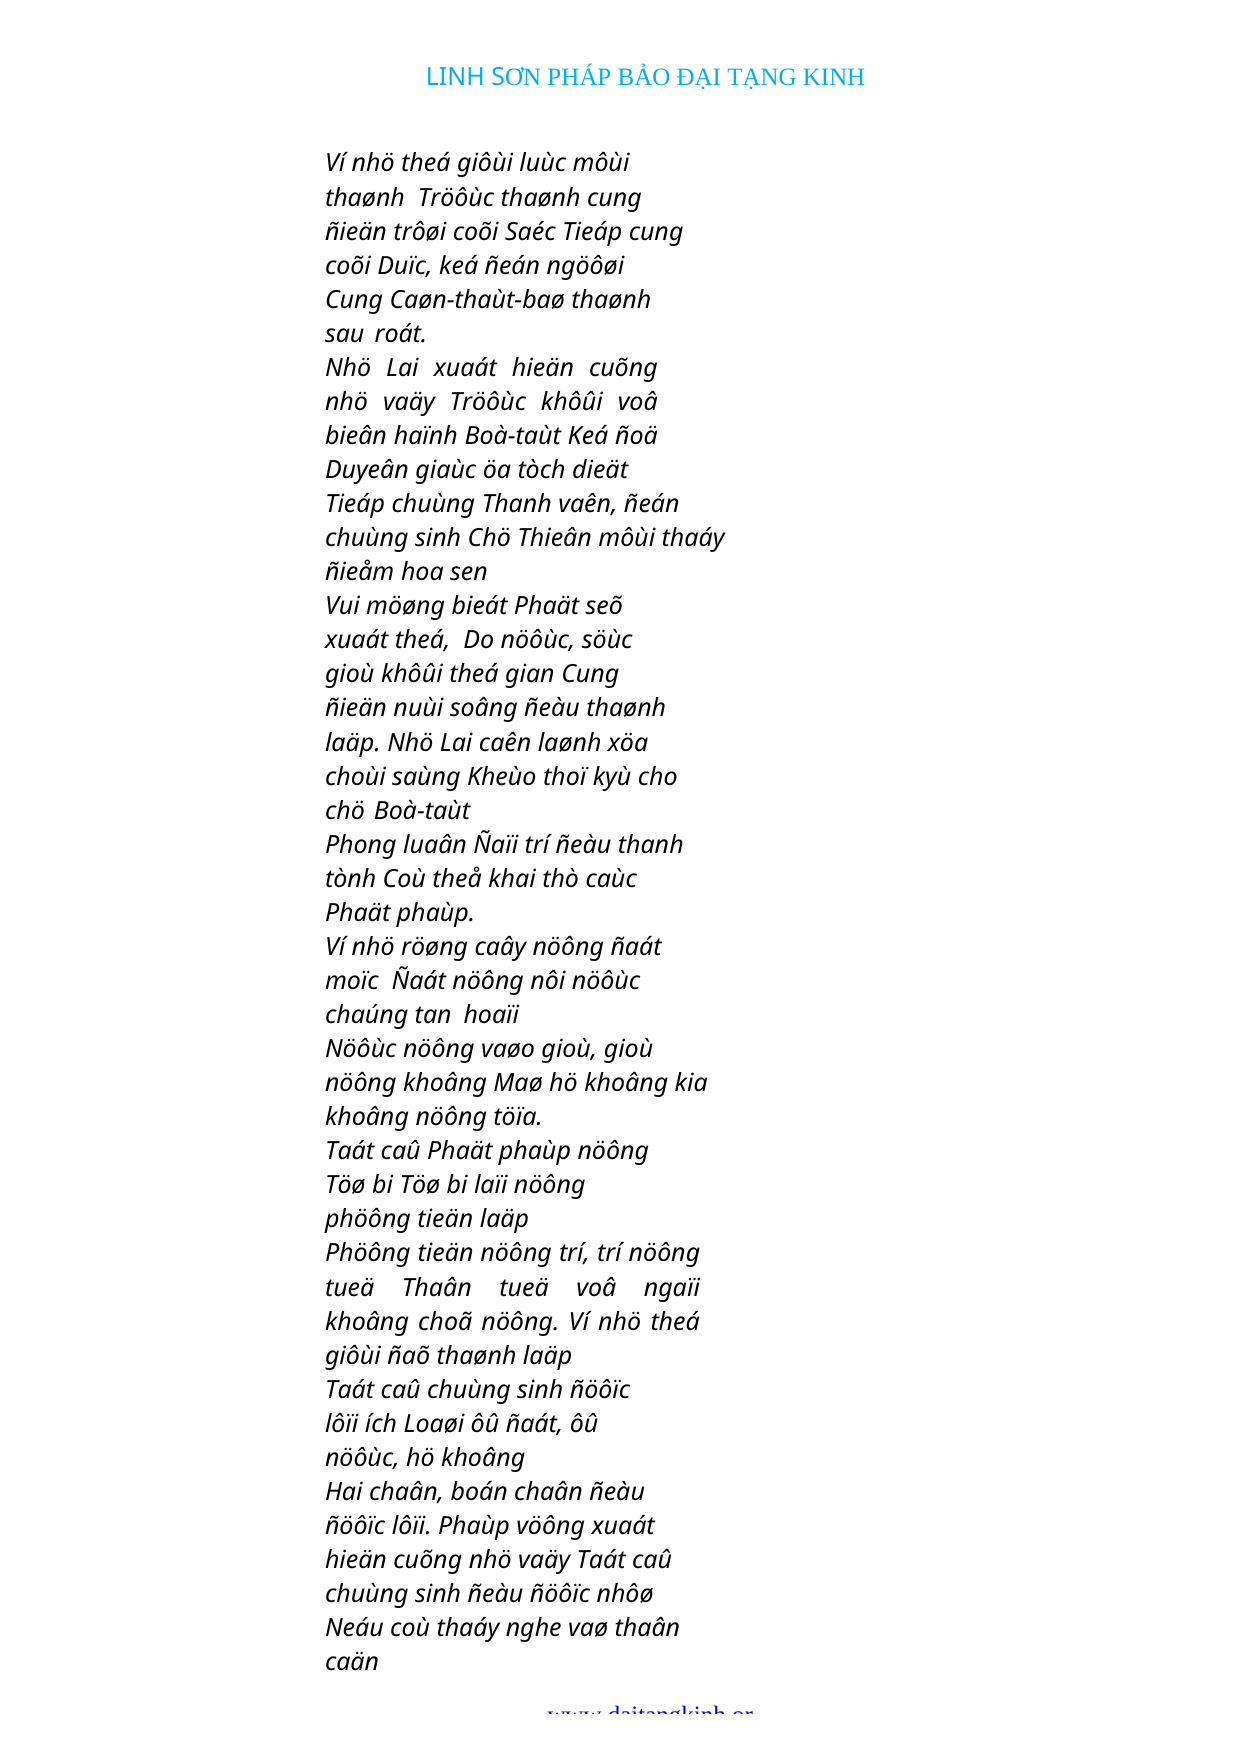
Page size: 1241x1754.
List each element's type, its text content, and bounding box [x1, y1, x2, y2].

text Ví nhö theá giôùi luùc môùi thaønh Tröôùc thaønh cung ñieän trôøi coõi Saéc Tieáp cung coõi Duïc, keá ñeán ngöôøi Cung Caøn-thaùt-baø thaønh sau roát. [325, 145, 687, 349]
text Phong luaân Ñaïi trí ñeàu thanh tònh Coù theå khai thò caùc Phaät phaùp. [325, 826, 690, 928]
text Ví nhö röøng caây nöông ñaát moïc Ñaát nöông nôi nöôùc chaúng tan hoaïi [325, 928, 694, 1031]
text Taát caû Phaät phaùp nöông Töø bi Töø bi laïi nöông phöông tieän laäp [325, 1133, 654, 1235]
text Tieáp chuùng Thanh vaên, ñeán chuùng sinh Chö Thieân môùi thaáy ñieåm hoa sen [325, 486, 728, 588]
text Nhö Lai xuaát hieän cuõng nhö vaäy Tröôùc khôûi voâ bieân haïnh Boà-taùt Keá ñoä Duyeân giaùc öa tòch dieät [325, 349, 658, 486]
text Phöông tieän nöông trí, trí nöông tueä Thaân tueä voâ ngaïi khoâng choã nöông. Ví nhö theá giôùi ñaõ thaønh laäp [325, 1235, 700, 1371]
text Taát caû chuùng sinh ñöôïc lôïi ích Loaøi ôû ñaát, ôû nöôùc, hö khoâng [325, 1371, 664, 1473]
text Nöôùc nöông vaøo gioù, gioù nöông khoâng Maø hö khoâng kia khoâng nöông töïa. [325, 1031, 728, 1133]
text Hai chaân, boán chaân ñeàu ñöôïc lôïi. Phaùp vöông xuaát hieän cuõng nhö vaäy Taát caû chuùng sinh ñeàu ñöôïc nhôø Neáu coù thaáy nghe vaø thaân caän [325, 1473, 694, 1678]
text Vui möøng bieát Phaät seõ xuaát theá, Do nöôùc, söùc gioù khôûi theá gian Cung ñieän nuùi soâng ñeàu thaønh laäp. Nhö Lai caên laønh xöa choùi saùng Kheùo thoï kyù cho chö Boà-taùt [325, 588, 687, 826]
